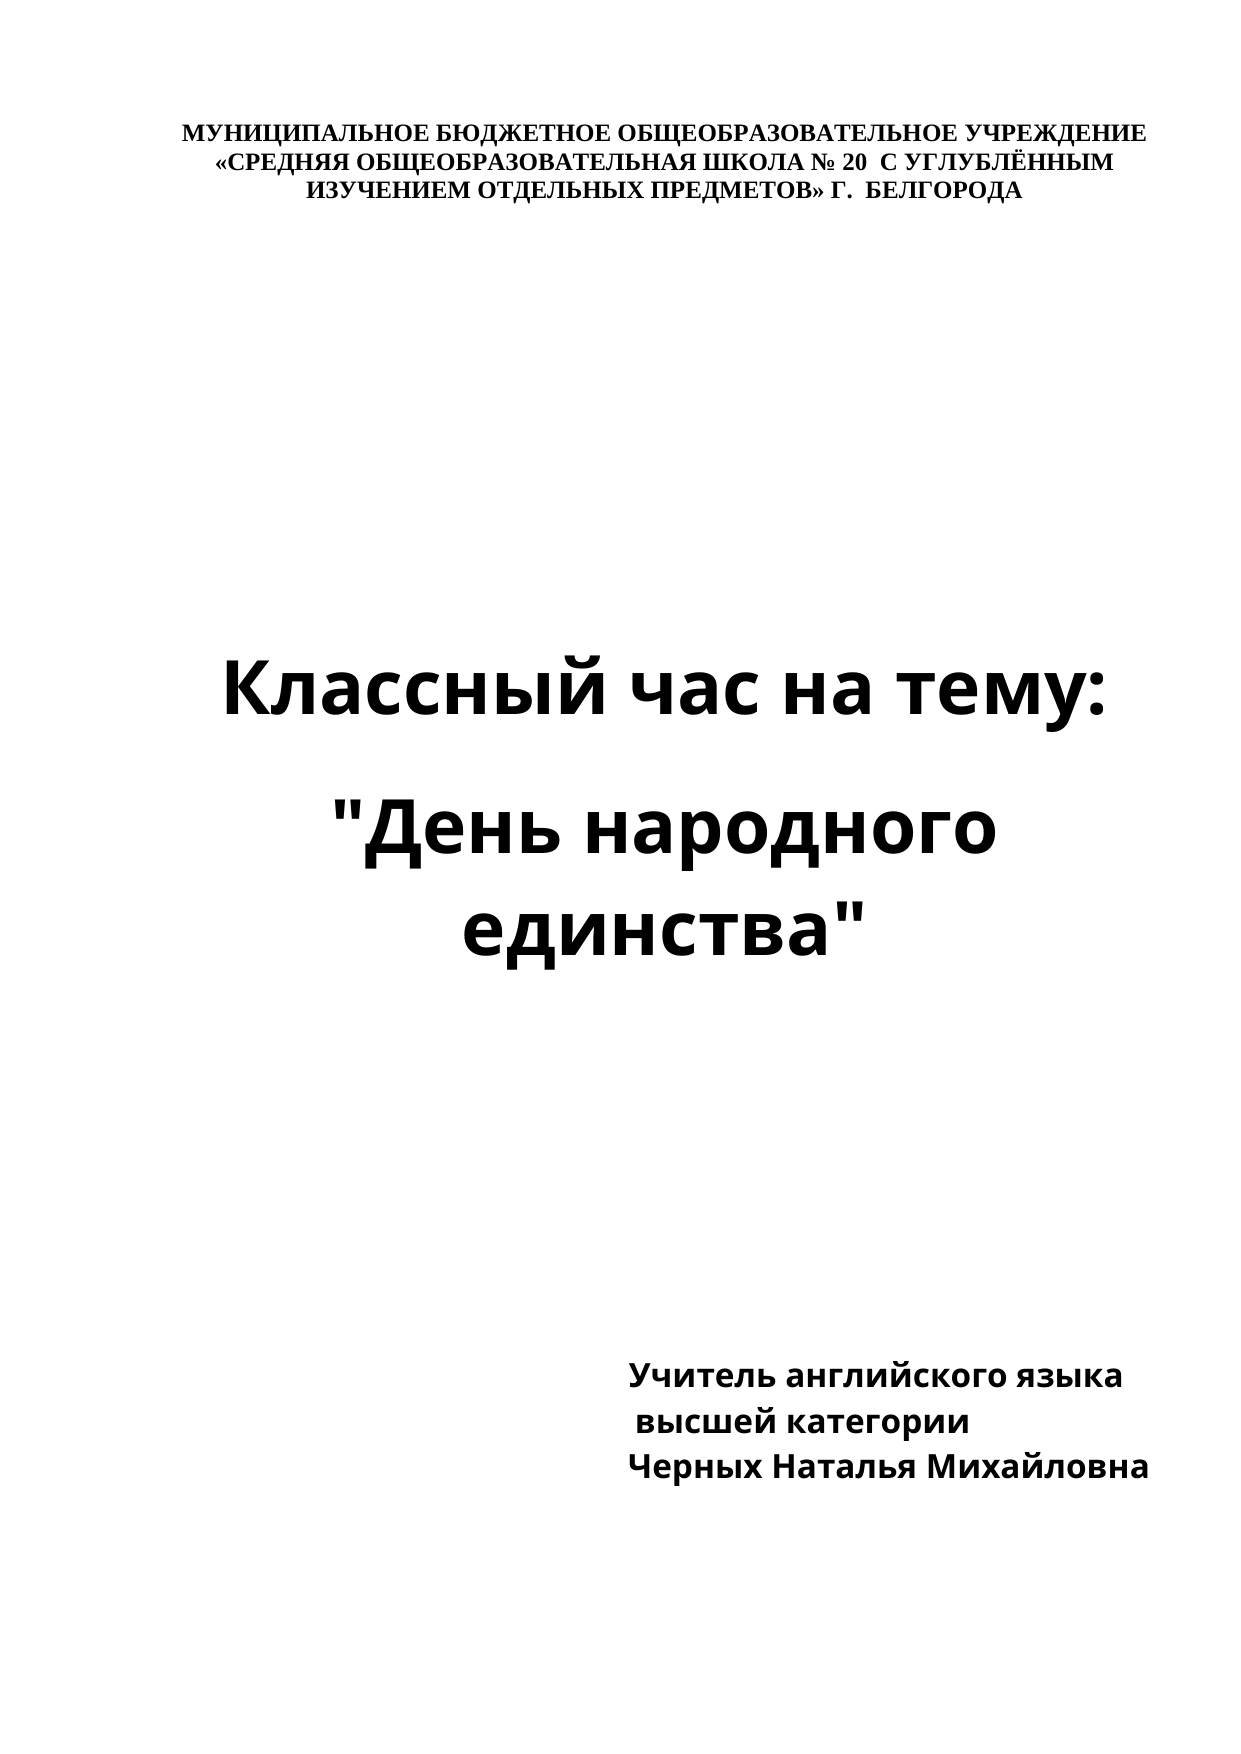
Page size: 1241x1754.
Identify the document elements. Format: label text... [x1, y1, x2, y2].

text "День народного единства" [177, 773, 1152, 977]
text Классный час на тему: [177, 634, 1152, 737]
text Учитель английского языка [177, 1352, 1152, 1397]
text МУНИЦИПАЛЬНОЕ БЮДЖЕТНОЕ ОБЩЕОБРАЗОВАТЕЛЬНОЕ УЧРЕЖДЕНИЕ [177, 118, 1152, 147]
text Черных Наталья Михайловна [177, 1443, 1152, 1488]
text «СРЕДНЯЯ ОБЩЕОБРАЗОВАТЕЛЬНАЯ ШКОЛА № 20 С УГЛУБЛЁННЫМ ИЗУЧЕНИЕМ ОТДЕЛЬНЫХ ПРЕДМЕТОВ» Г. БЕЛГОРОДА [177, 147, 1152, 204]
text высшей категории [177, 1397, 1152, 1443]
